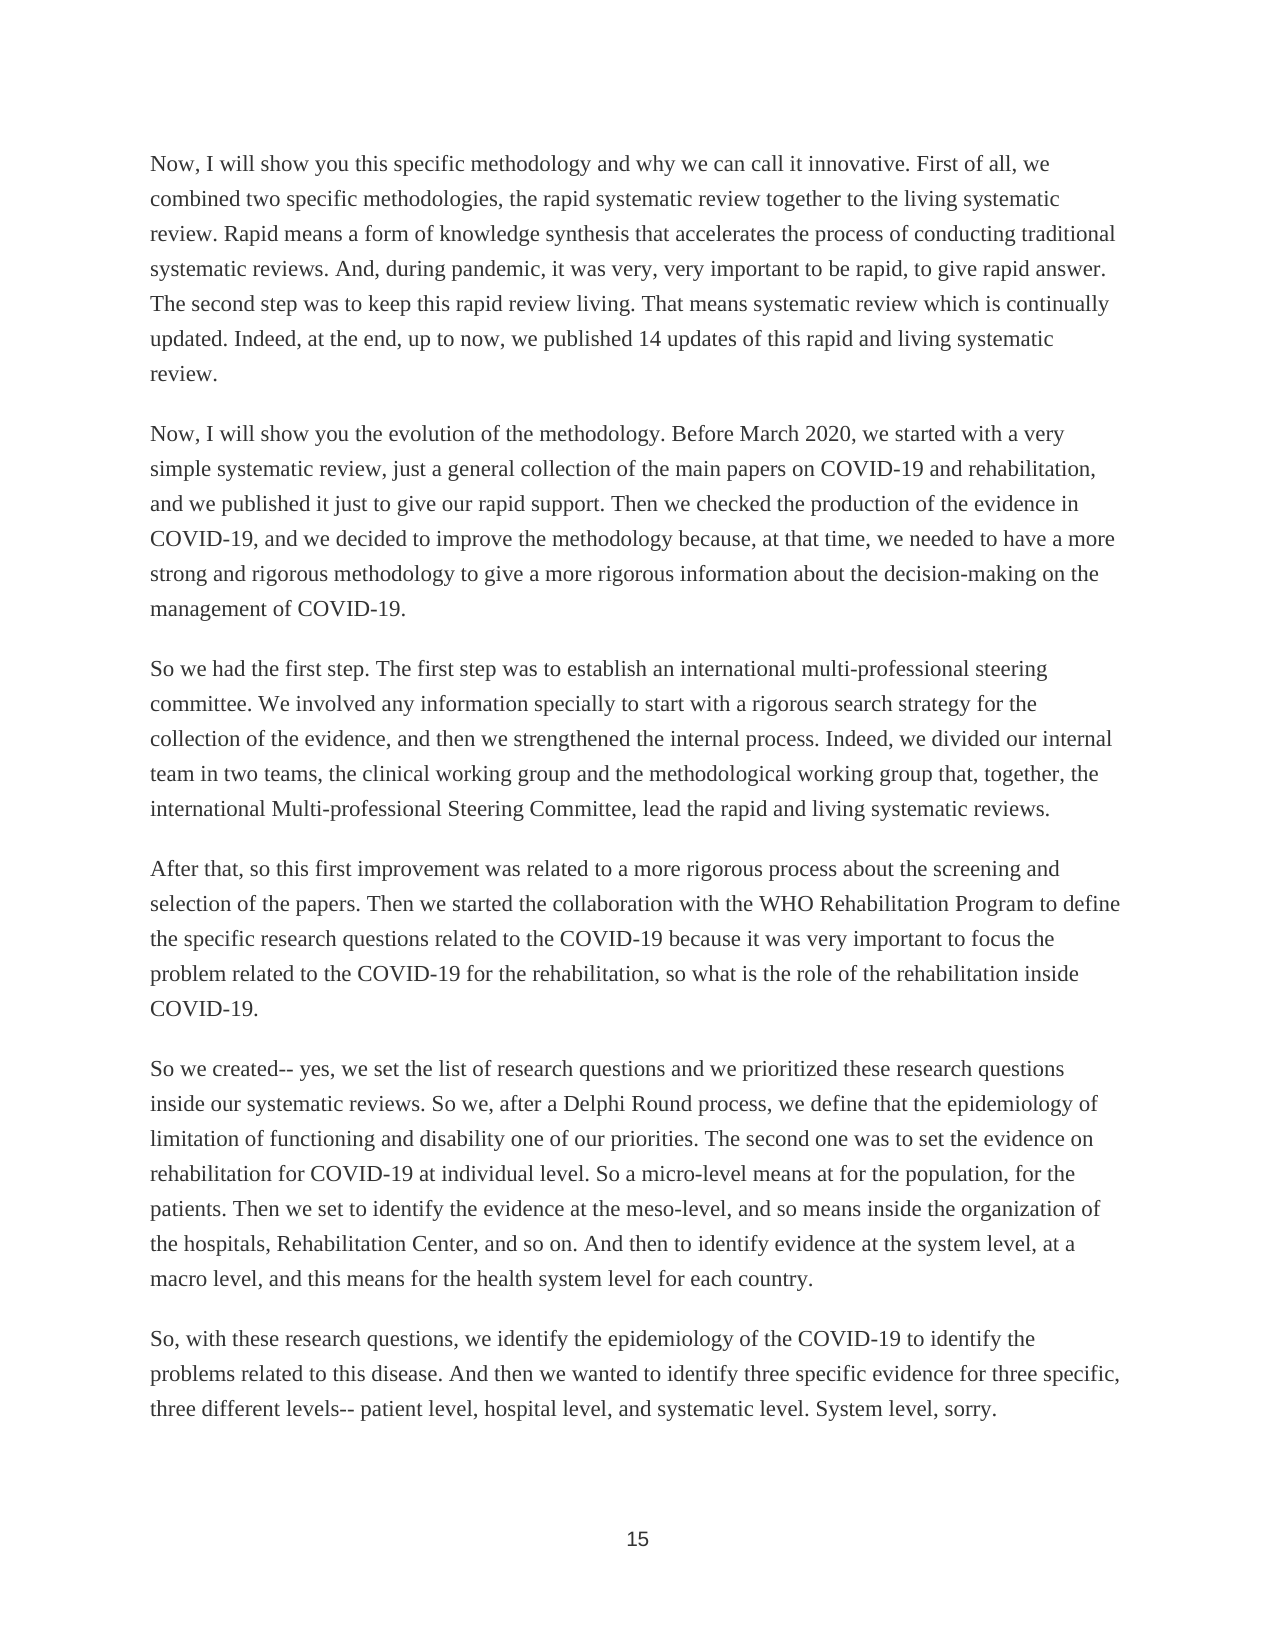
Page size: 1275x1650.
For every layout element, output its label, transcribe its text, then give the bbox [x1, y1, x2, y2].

text Now, I will show you this specific methodology and why we can call it innovative. First of all, we combined two specific methodologies, the rapid systematic review together to the living systematic review. Rapid means a form of knowledge synthesis that accelerates the process of conducting traditional systematic reviews. And, during pandemic, it was very, very important to be rapid, to give rapid answer. The second step was to keep this rapid review living. That means systematic review which is continually updated. Indeed, at the end, up to now, we published 14 updates of this rapid and living systematic review. [150, 150, 1125, 386]
text Now, I will show you the evolution of the methodology. Before March 2020, we started with a very simple systematic review, just a general collection of the main papers on COVID-19 and rehabilitation, and we published it just to give our rapid support. Then we checked the production of the evidence in COVID-19, and we decided to improve the methodology because, at that time, we needed to have a more strong and rigorous methodology to give a more rigorous information about the decision-making on the management of COVID-19. [150, 420, 1125, 621]
text So we created-- yes, we set the list of research questions and we prioritized these research questions inside our systematic reviews. So we, after a Delphi Round process, we define that the epidemiology of limitation of functioning and disability one of our priorities. The second one was to set the evidence on rehabilitation for COVID-19 at individual level. So a micro-level means at for the population, for the patients. Then we set to identify the evidence at the meso-level, and so means inside the organization of the hospitals, Rehabilitation Center, and so on. And then to identify evidence at the system level, at a macro level, and this means for the health system level for each country. [150, 1055, 1125, 1291]
text So, with these research questions, we identify the epidemiology of the COVID-19 to identify the problems related to this disease. And then we wanted to identify three specific evidence for three specific, three different levels-- patient level, hospital level, and systematic level. System level, sorry. [150, 1325, 1125, 1421]
text After that, so this first improvement was related to a more rigorous process about the screening and selection of the papers. Then we started the collaboration with the WHO Rehabilitation Program to define the specific research questions related to the COVID-19 because it was very important to focus the problem related to the COVID-19 for the rehabilitation, so what is the role of the rehabilitation inside COVID-19. [150, 855, 1125, 1021]
text So we had the first step. The first step was to establish an international multi-professional steering committee. We involved any information specially to start with a rigorous search strategy for the collection of the evidence, and then we strengthened the internal process. Indeed, we divided our internal team in two teams, the clinical working group and the methodological working group that, together, the international Multi-professional Steering Committee, lead the rapid and living systematic reviews. [150, 655, 1125, 821]
